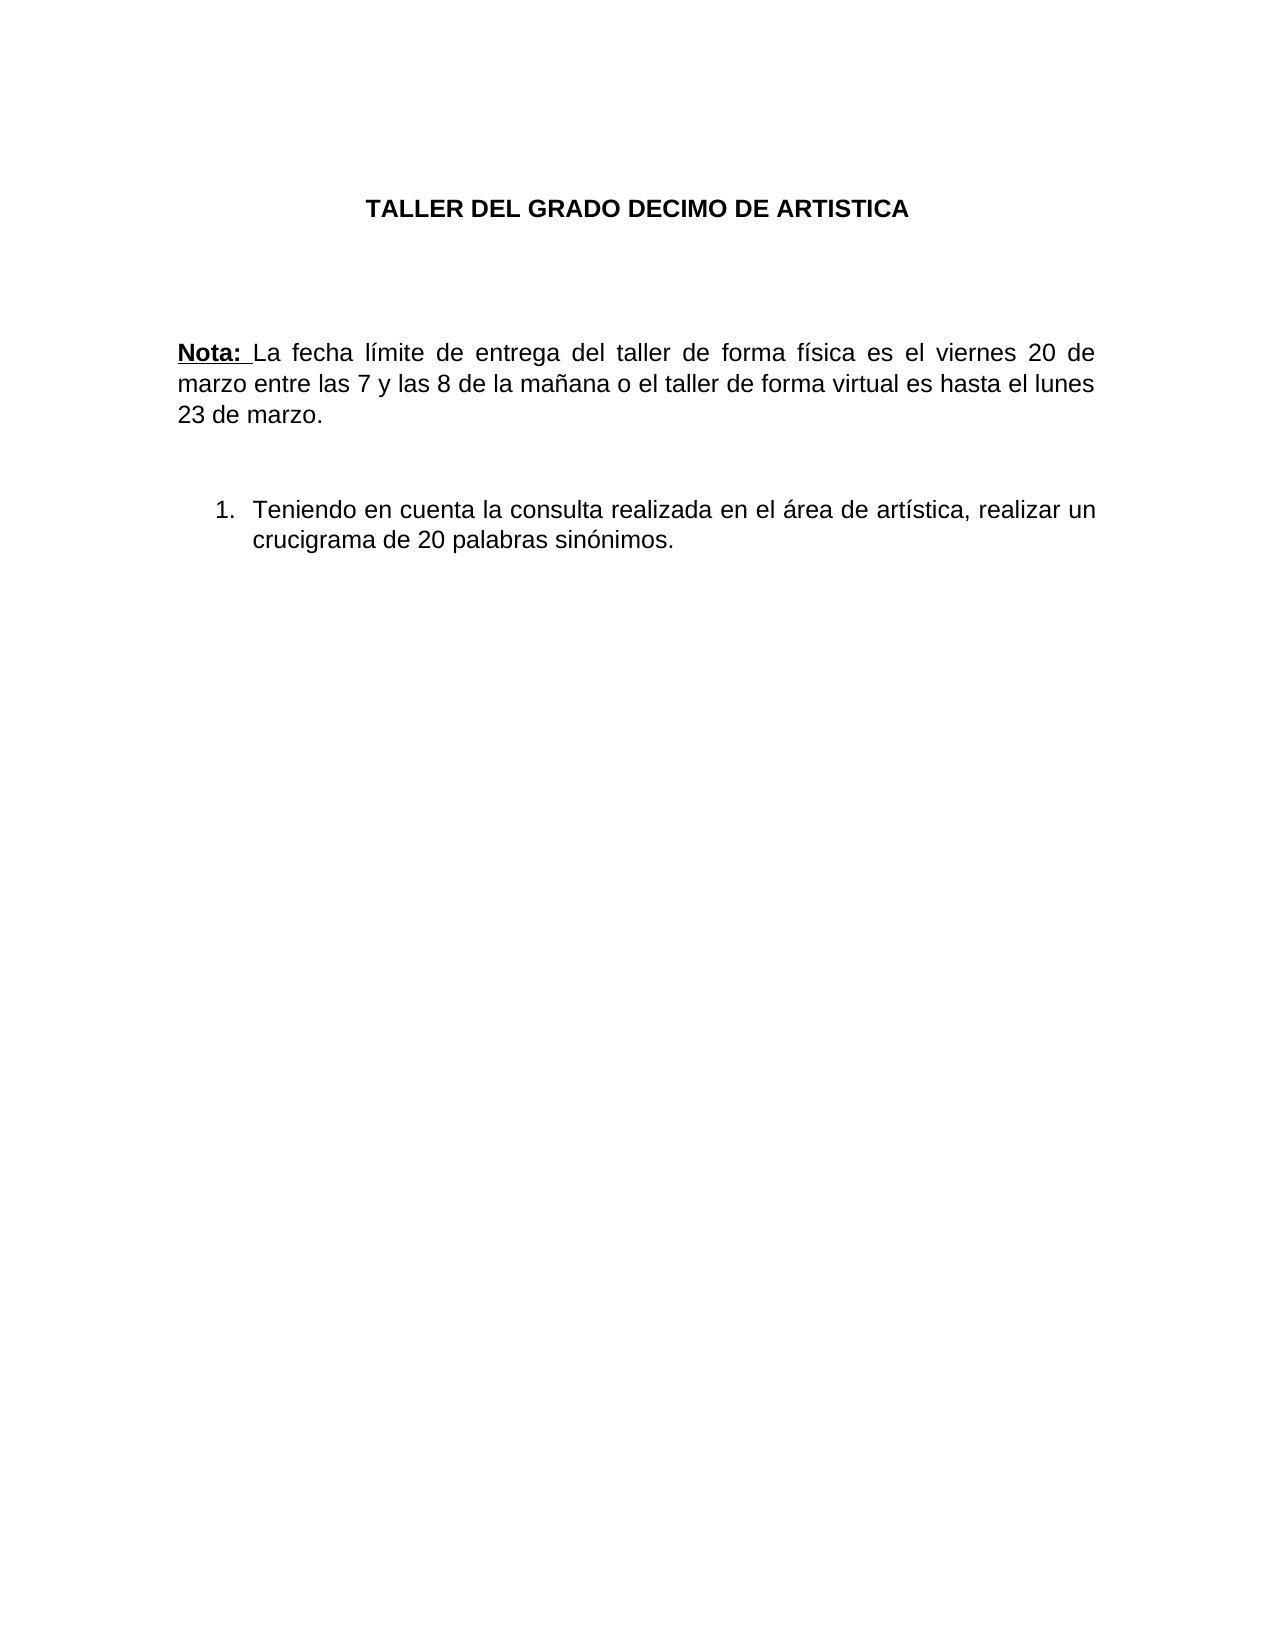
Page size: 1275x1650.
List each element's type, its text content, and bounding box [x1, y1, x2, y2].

list Teniendo en cuenta la consulta realizada en el área de artística, realizar un crucigrama de 20 palabras sinónimos. [215, 495, 1098, 554]
text Nota: La fecha límite de entrega del taller de forma física es el viernes 20 de marzo entre las 7 y las 8 de la mañana o el taller de forma virtual es hasta el lunes 23 de marzo. [177, 338, 1098, 428]
text TALLER DEL GRADO DECIMO DE ARTISTICA [177, 194, 1098, 223]
